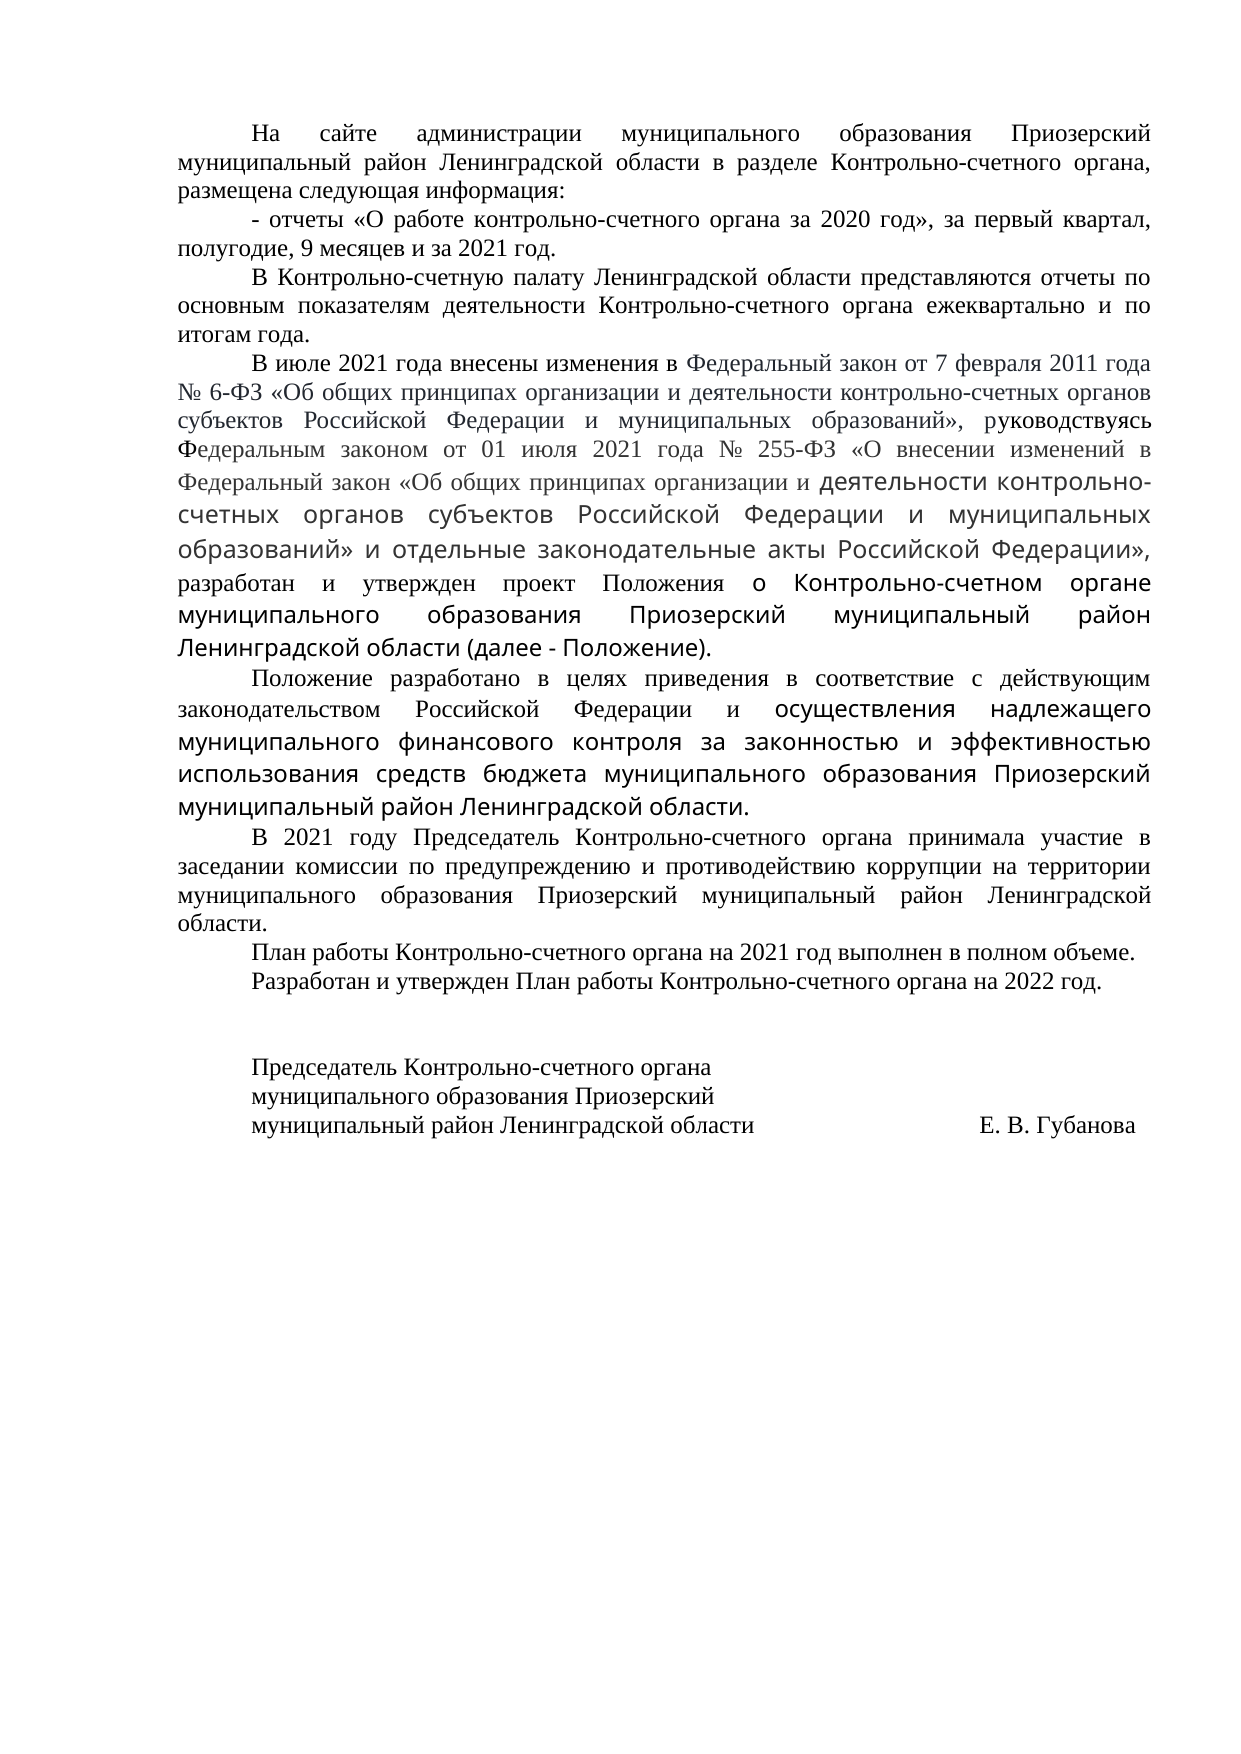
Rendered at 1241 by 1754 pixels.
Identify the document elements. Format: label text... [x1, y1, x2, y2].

text В июле 2021 года внесены изменения в Федеральный закон от 7 февраля 2011 года № 6-ФЗ «Об общих принципах организации и деятельности контрольно-счетных органов субъектов Российской Федерации и муниципальных образований», руководствуясь Федеральным законом от 01 июля 2021 года № 255-ФЗ «О внесении изменений в Федеральный закон «Об общих принципах организации и деятельности контрольно-счетных органов субъектов Российской Федерации и муниципальных образований» и отдельные законодательные акты Российской Федерации», разработан и утвержден проект Положения о Контрольно-счетном органе муниципального образования Приозерский муниципальный район Ленинградской области (далее - Положение). [177, 348, 1152, 467]
text В июле 2021 года внесены изменения в Федеральный закон от 7 февраля 2011 года № 6-ФЗ «Об общих принципах организации и деятельности контрольно-счетных органов субъектов Российской Федерации и муниципальных образований», руководствуясь Федеральным законом от 01 июля 2021 года № 255-ФЗ «О внесении изменений в Федеральный закон «Об общих принципах организации и деятельности контрольно-счетных органов субъектов Российской Федерации и муниципальных образований» и отдельные законодательные акты Российской Федерации», разработан и утвержден проект Положения о Контрольно-счетном органе муниципального образования Приозерский муниципальный район Ленинградской области (далее - Положение). [177, 565, 1152, 663]
text - отчеты «О работе контрольно-счетного органа за 2020 год», за первый квартал, полугодие, 9 месяцев и за 2021 год. [177, 204, 1152, 262]
text Положение разработано в целях приведения в соответствие с действующим законодательством Российской Федерации и осуществления надлежащего муниципального финансового контроля за законностью и эффективностью использования средств бюджета муниципального образования Приозерский муниципальный район Ленинградской области. [177, 663, 1152, 822]
text На сайте администрации муниципального образования Приозерский муниципальный район Ленинградской области в разделе Контрольно-счетного органа, размещена следующая информация: [177, 118, 1152, 204]
text В 2021 году Председатель Контрольно-счетного органа принимала участие в заседании комиссии по предупреждению и противодействию коррупции на территории муниципального образования Приозерский муниципальный район Ленинградской области. [177, 822, 1152, 937]
text муниципального образования Приозерский [177, 1081, 1152, 1110]
text Председатель Контрольно-счетного органа [177, 1052, 1152, 1081]
text План работы Контрольно-счетного органа на 2021 год выполнен в полном объеме. [177, 937, 1152, 966]
text Разработан и утвержден План работы Контрольно-счетного органа на 2022 год. [177, 966, 1152, 995]
text В Контрольно-счетную палату Ленинградской области представляются отчеты по основным показателям деятельности Контрольно-счетного органа ежеквартально и по итогам года. [177, 262, 1152, 348]
text муниципальный район Ленинградской области Е. В. Губанова [177, 1110, 1152, 1138]
